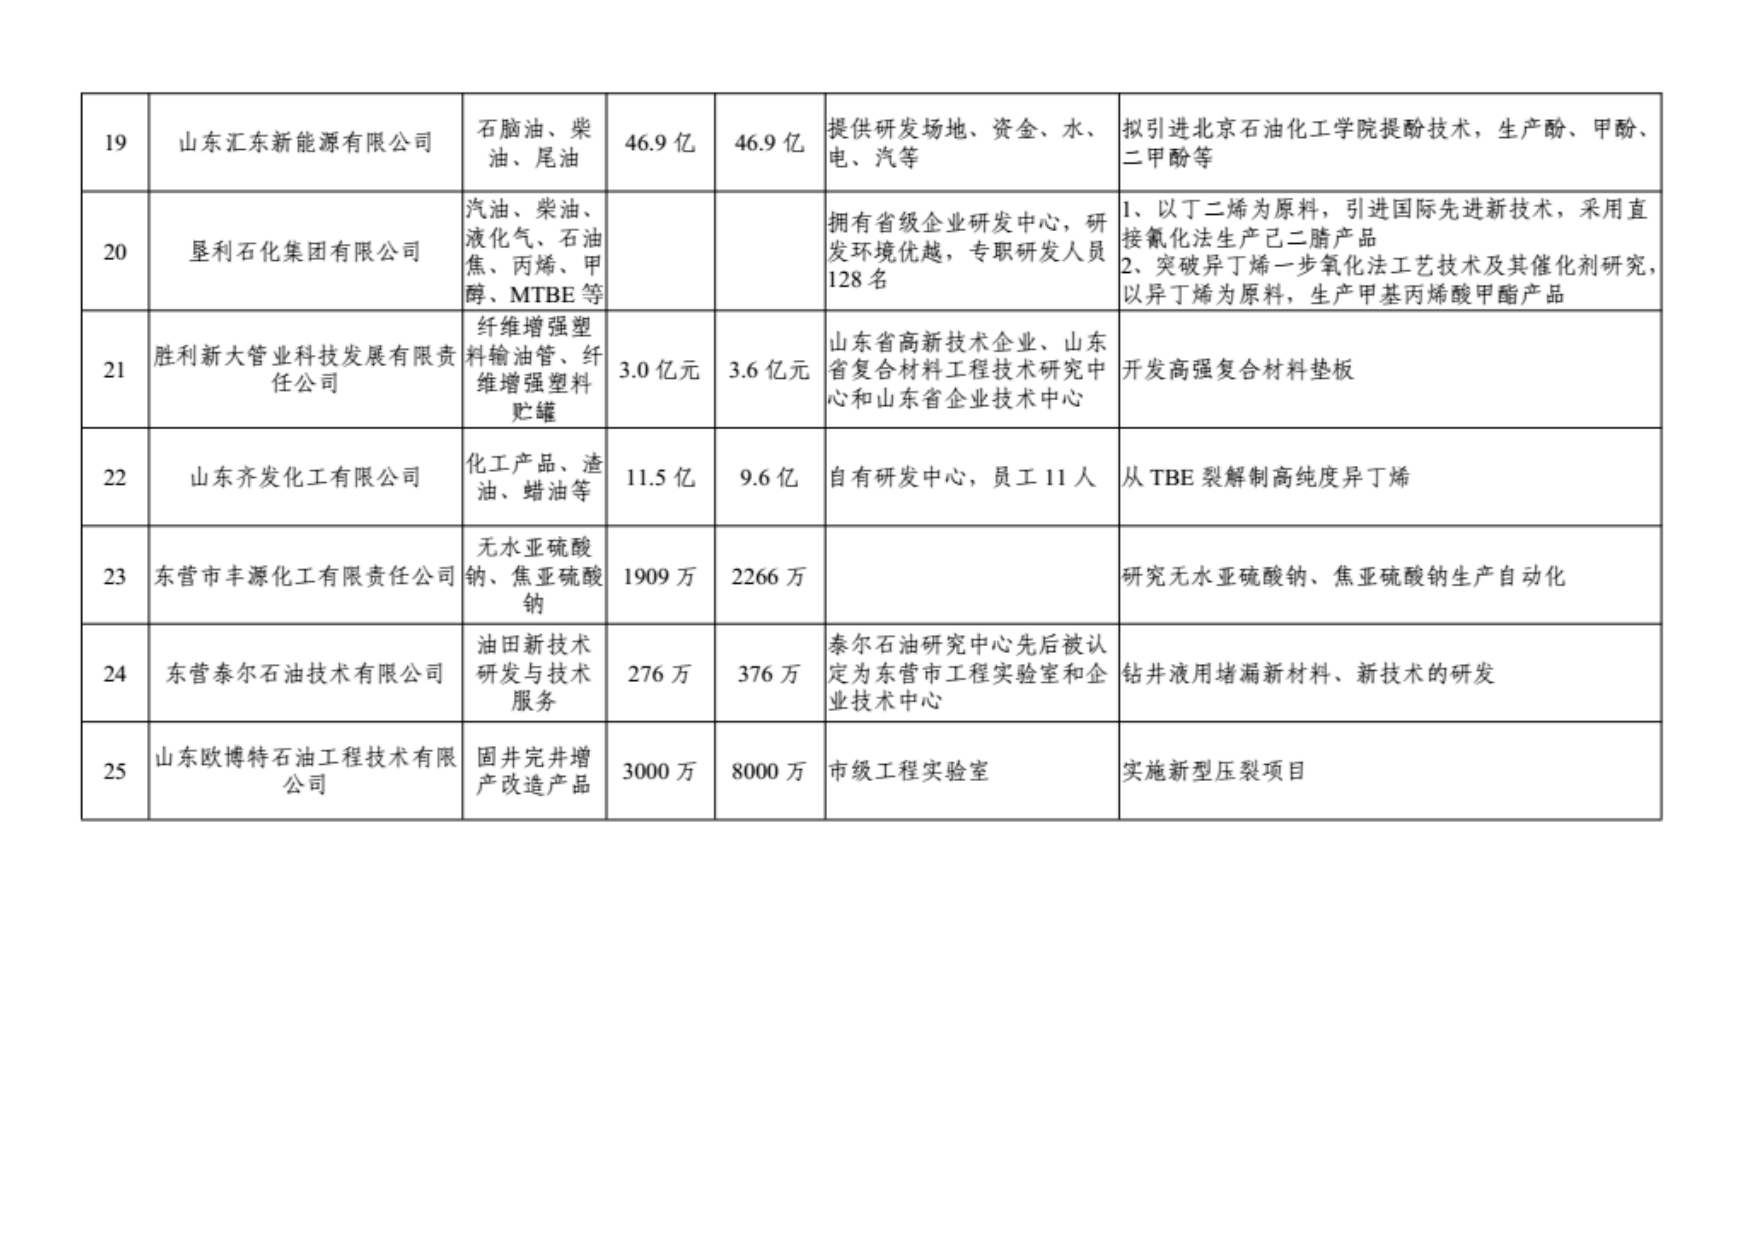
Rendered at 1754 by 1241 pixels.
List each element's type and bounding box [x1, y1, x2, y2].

picture [59, 67, 1694, 851]
